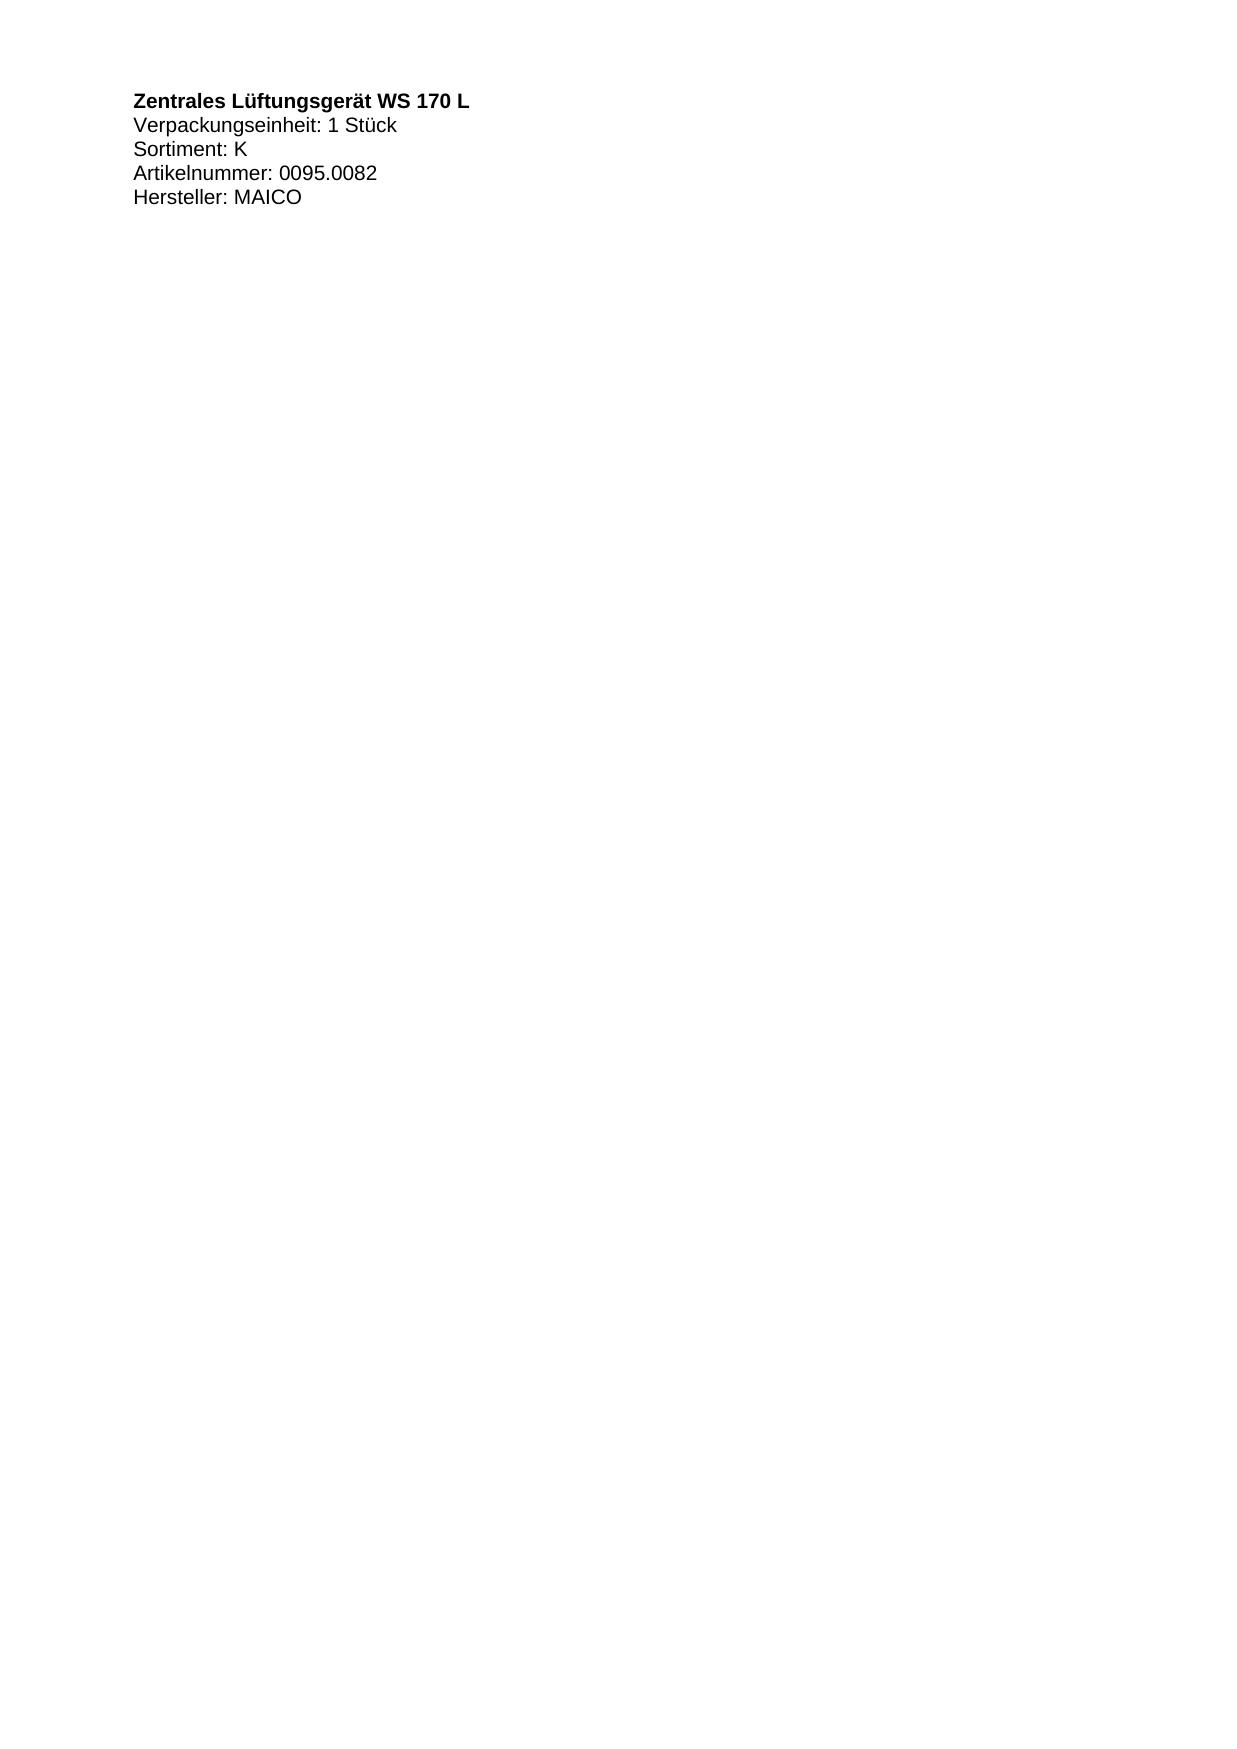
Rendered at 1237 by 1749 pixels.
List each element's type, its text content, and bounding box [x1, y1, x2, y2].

text Zentrales Lüftungsgerät WS 170 LVerpackungseinheit: 1 StückSortiment: K Artikelnummer: 0095.0082Hersteller: MAICO [133, 89, 1148, 208]
